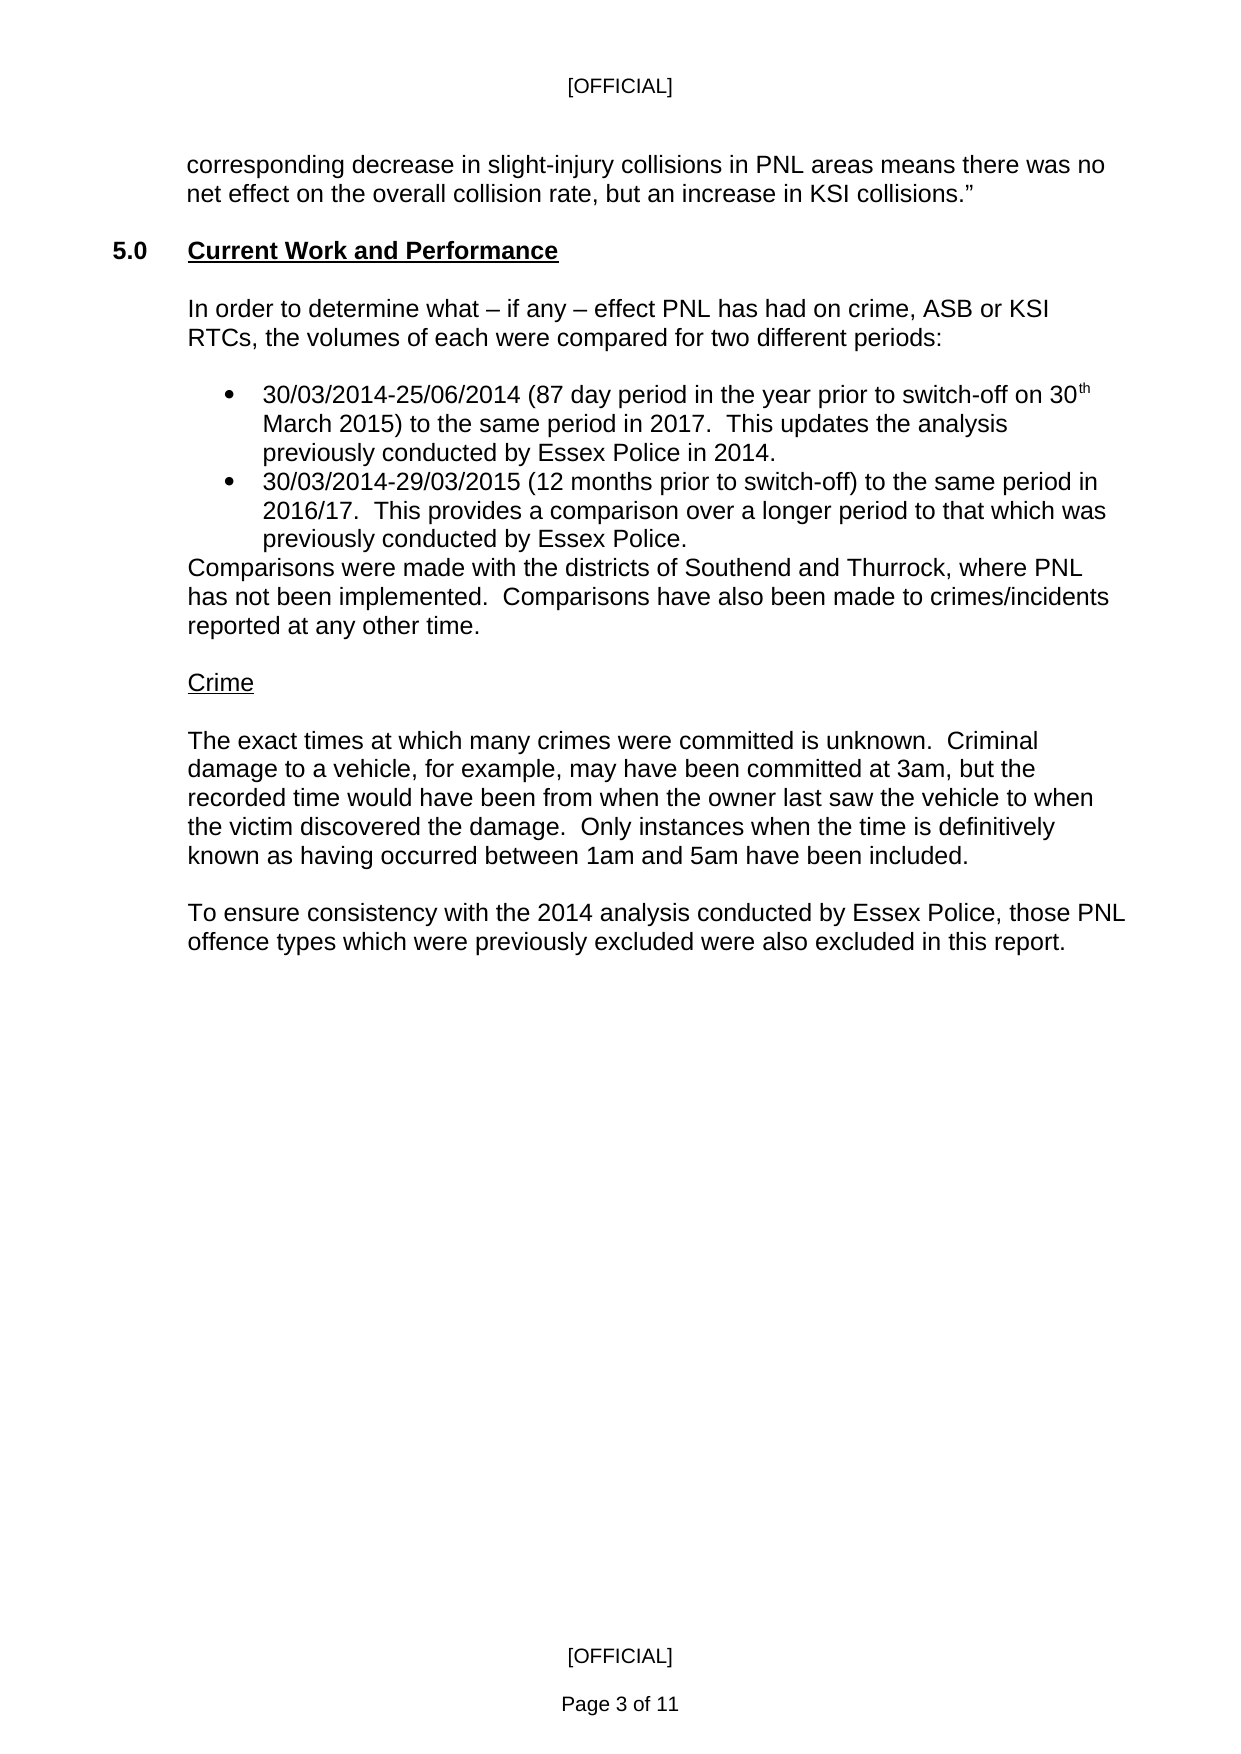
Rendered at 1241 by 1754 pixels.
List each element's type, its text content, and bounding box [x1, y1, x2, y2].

text In order to determine what – if any – effect PNL has had on crime, ASB or KSI RTCs, the volumes of each were compared for two different periods: [187, 294, 1128, 351]
text 5.0 Current Work and Performance [112, 236, 1128, 265]
list 30/03/2014-25/06/2014 (87 day period in the year prior to switch-off on 30th March 2015) to the same period in 2017. This updates the analysis previously conducted by Essex Police in 2014. [225, 380, 1128, 467]
text Comparisons were made with the districts of Southend and Thurrock, where PNL has not been implemented. Comparisons have also been made to crimes/incidents reported at any other time. [187, 553, 1128, 639]
text To ensure consistency with the 2014 analysis conducted by Essex Police, those PNL offence types which were previously excluded were also excluded in this report. [187, 898, 1128, 956]
text Crime [187, 668, 1128, 697]
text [186, 150, 1128, 207]
text The exact times at which many crimes were committed is unknown. Criminal damage to a vehicle, for example, may have been committed at 3am, but the recorded time would have been from when the owner last saw the vehicle to when the victim discovered the damage. Only instances when the time is definitively known as having occurred between 1am and 5am have been included. [187, 726, 1128, 869]
list 30/03/2014-29/03/2015 (12 months prior to switch-off) to the same period in 2016/17. This provides a comparison over a longer period to that which was previously conducted by Essex Police. [225, 467, 1128, 553]
